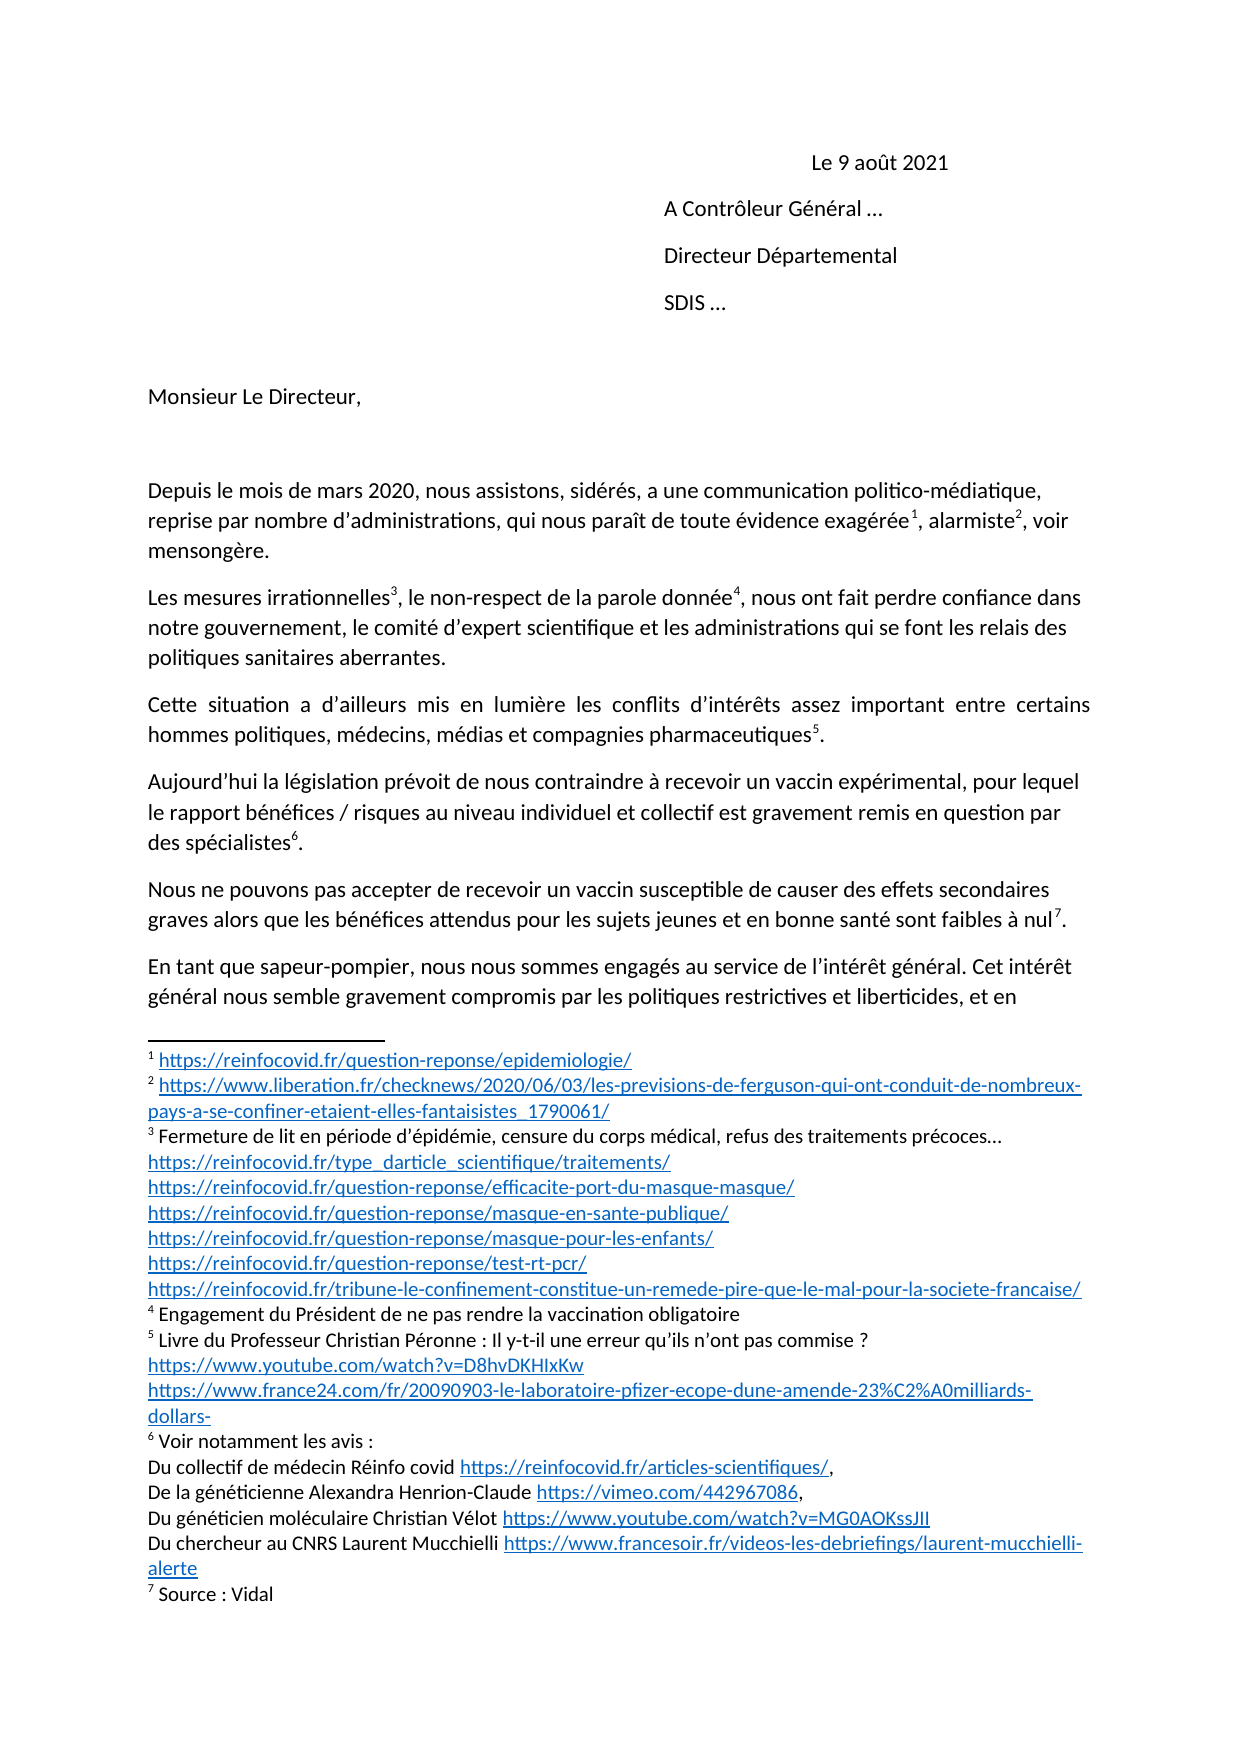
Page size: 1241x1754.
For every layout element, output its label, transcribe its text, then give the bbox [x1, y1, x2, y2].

text Depuis le mois de mars 2020, nous assistons, sidérés, a une communication politico-médiatique, reprise par nombre d’administrations, qui nous paraît de toute évidence exagérée, alarmiste, voir mensongère. [148, 476, 1093, 564]
text Cette situation a d’ailleurs mis en lumière les conflits d’intérêts assez important entre certains hommes politiques, médecins, médias et compagnies pharmaceutiques. [148, 690, 1093, 748]
text SDIS … [148, 288, 1093, 316]
text Les mesures irrationnelles, le non-respect de la parole donnée, nous ont fait perdre confiance dans notre gouvernement, le comité d’expert scientifique et les administrations qui se font les relais des politiques sanitaires aberrantes. [148, 583, 1093, 671]
text Aujourd’hui la législation prévoit de nous contraindre à recevoir un vaccin expérimental, pour lequel le rapport bénéfices / risques au niveau individuel et collectif est gravement remis en question par des spécialistes. [148, 767, 1093, 856]
text A Contrôleur Général … [148, 194, 1093, 222]
text Monsieur Le Directeur, [148, 382, 1093, 410]
text Directeur Départemental [148, 241, 1093, 269]
text Le 9 août 2021 [148, 148, 1093, 176]
text En tant que sapeur-pompier, nous nous sommes engagés au service de l’intérêt général. Cet intérêt général nous semble gravement compromis par les politiques restrictives et liberticides, et en particulier par l’obligation vaccinale et le pass sanitaire. Nous ne voulons pas cautionner ces dérives en y collaborant ou en nous y soumettant. [148, 952, 1093, 1010]
text Nous ne pouvons pas accepter de recevoir un vaccin susceptible de causer des effets secondaires graves alors que les bénéfices attendus pour les sujets jeunes et en bonne santé sont faibles à nul. [148, 875, 1093, 933]
